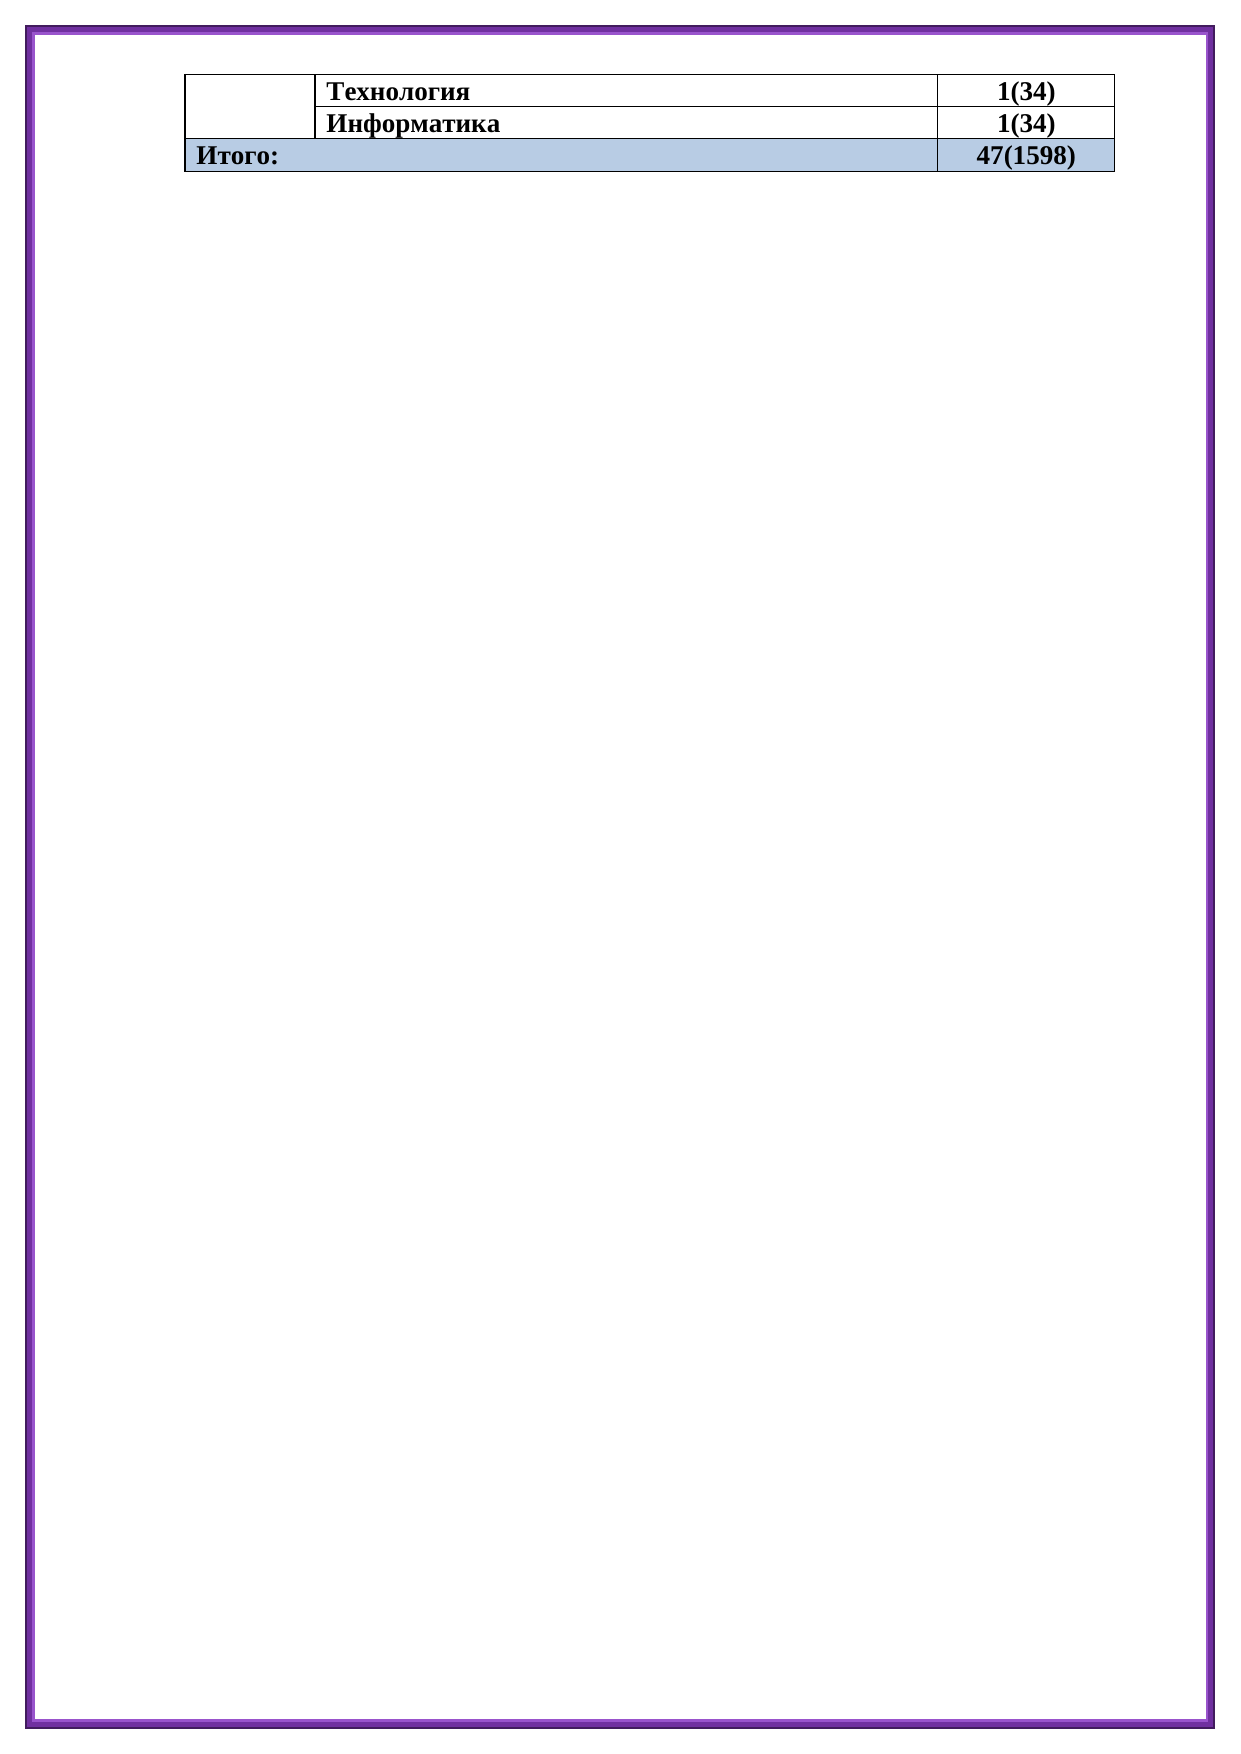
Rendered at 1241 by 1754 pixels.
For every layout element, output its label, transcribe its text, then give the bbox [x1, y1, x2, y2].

table_cell Итого: [186, 139, 937, 171]
table_cell 1(34) [938, 107, 1114, 138]
table_cell 1(34) [938, 75, 1114, 106]
table_cell 47(1598) [938, 139, 1114, 171]
table_cell Технология [316, 75, 937, 106]
table_cell Информатика [316, 107, 937, 138]
